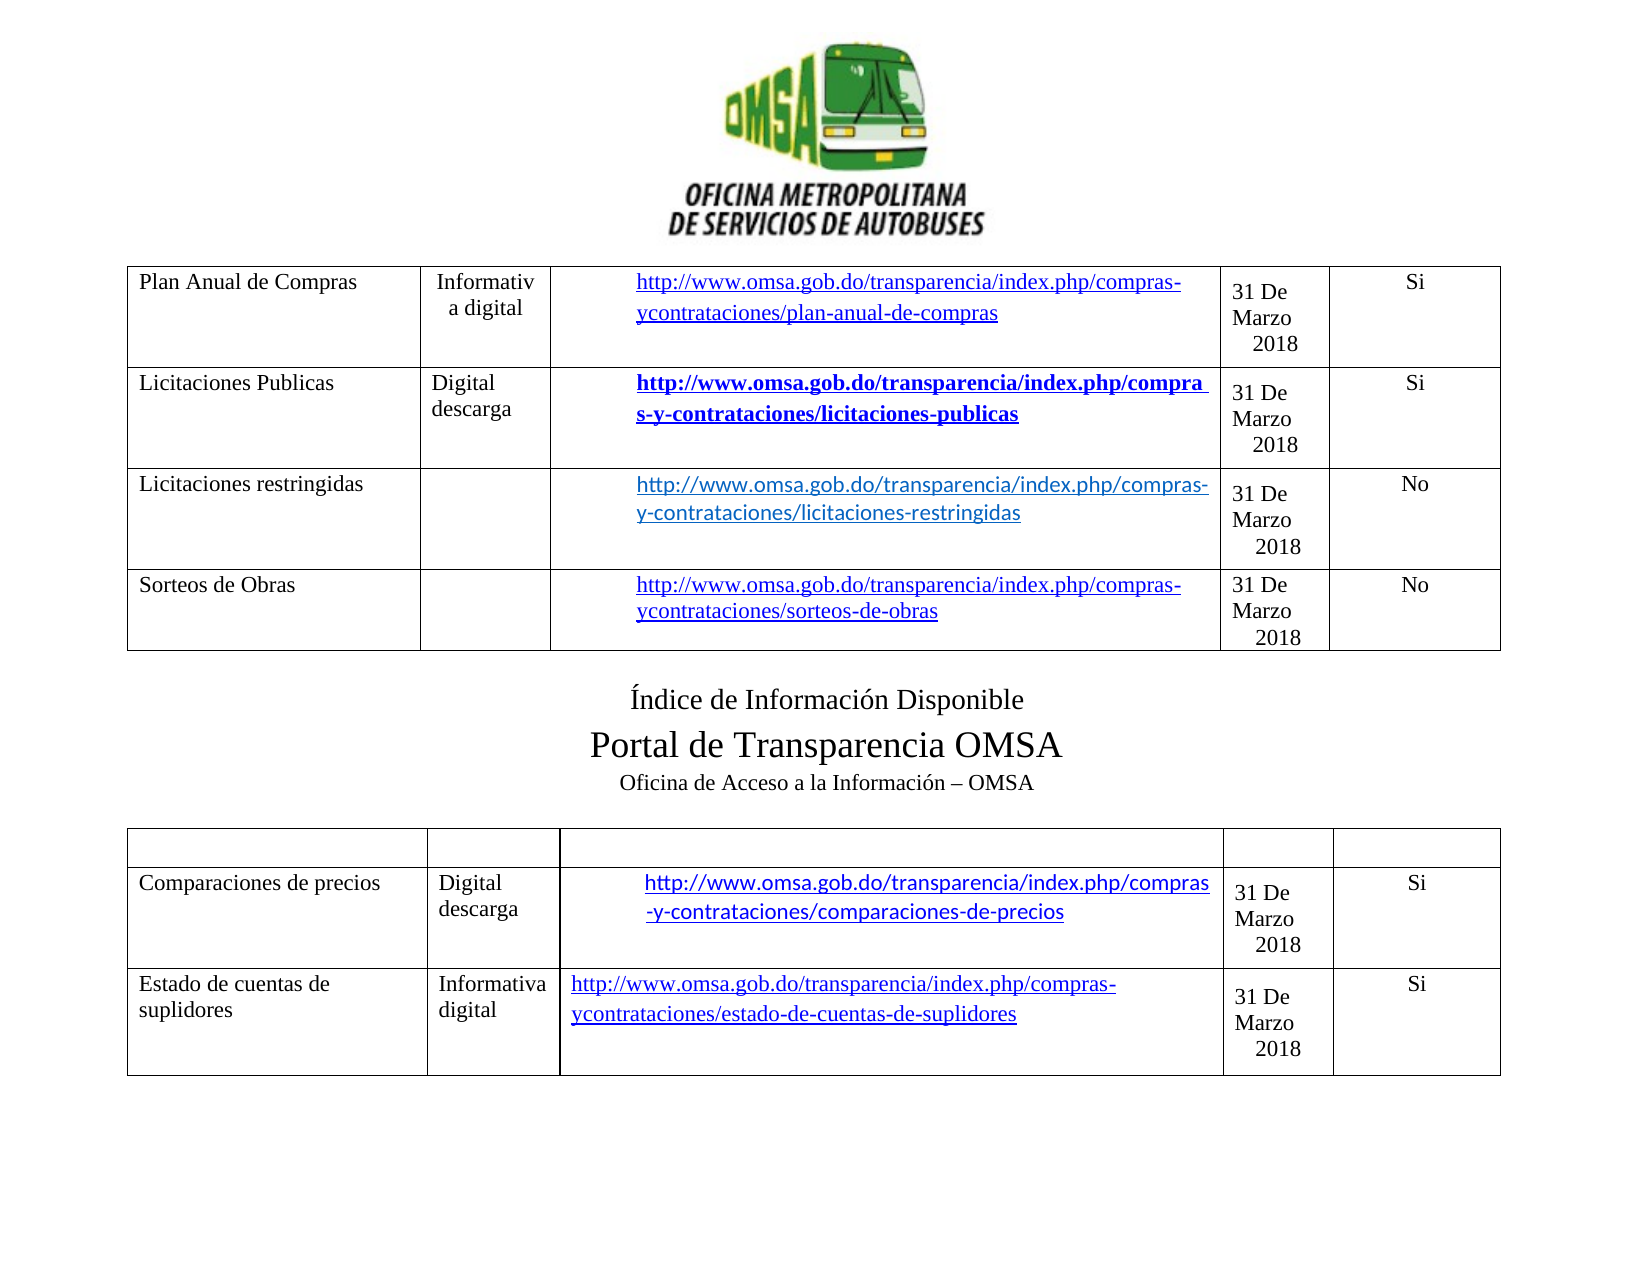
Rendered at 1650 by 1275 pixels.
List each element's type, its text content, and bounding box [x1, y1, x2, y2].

table_cell 31 De Marzo 2018 [1221, 368, 1329, 468]
table_cell 31 De Marzo 2018 [1221, 469, 1329, 569]
table_cell Comparaciones de precios [128, 868, 427, 968]
table_cell No [1330, 469, 1500, 569]
table_header [128, 829, 427, 867]
table_cell http://www.omsa.gob.do/transparencia/index.php/compras -y-contrataciones/comparaciones-de-precios [561, 868, 1223, 968]
table_cell Estado de cuentas de suplidores [128, 969, 427, 1075]
table_cell Si [1334, 969, 1500, 1075]
picture [645, 32, 1008, 250]
table_cell http://www.omsa.gob.do/transparencia/index.php/compras-ycontrataciones/plan-anual-de-compras [551, 267, 1220, 367]
table_cell 31 De Marzo 2018 [1224, 969, 1333, 1075]
text Oficina de Acceso a la Información – OMSA [150, 769, 1035, 796]
table_cell Sorteos de Obras [128, 570, 420, 650]
table_header [1224, 829, 1333, 867]
table_cell Licitaciones Publicas [128, 368, 420, 468]
table_cell Informativa digital [421, 267, 550, 367]
table_cell http://www.omsa.gob.do/transparencia/index.php/compras-y-contrataciones/licitaciones-restringidas [551, 469, 1220, 569]
table_cell Digital descarga [421, 368, 550, 468]
table_cell Informativa digital [428, 969, 559, 1075]
text Portal de Transparencia OMSA [150, 723, 1063, 766]
table_cell Si [1330, 368, 1500, 468]
table_cell 31 De Marzo 2018 [1221, 267, 1329, 367]
table_cell http://www.omsa.gob.do/transparencia/index.php/compra s-y-contrataciones/licitaciones-publicas [551, 368, 1220, 468]
table_cell Plan Anual de Compras [128, 267, 420, 367]
table_header [428, 829, 559, 867]
table_cell Si [1330, 267, 1500, 367]
table_header [561, 829, 1223, 867]
table_cell [421, 570, 550, 650]
table_cell 31 De Marzo 2018 [1221, 570, 1329, 650]
table_cell Licitaciones restringidas [128, 469, 420, 569]
table_cell [421, 469, 550, 569]
table_cell 31 De Marzo 2018 [1224, 868, 1333, 968]
table_cell http://www.omsa.gob.do/transparencia/index.php/compras-ycontrataciones/estado-de-cuentas-de-suplidores [561, 969, 1223, 1075]
table_header [1334, 829, 1500, 867]
table_cell No [1330, 570, 1500, 650]
table_cell http://www.omsa.gob.do/transparencia/index.php/compras-ycontrataciones/sorteos-de-obras [551, 570, 1220, 650]
table_cell Digital descarga [428, 868, 559, 968]
table_cell Si [1334, 868, 1500, 968]
text Índice de Información Disponible [150, 682, 1024, 716]
